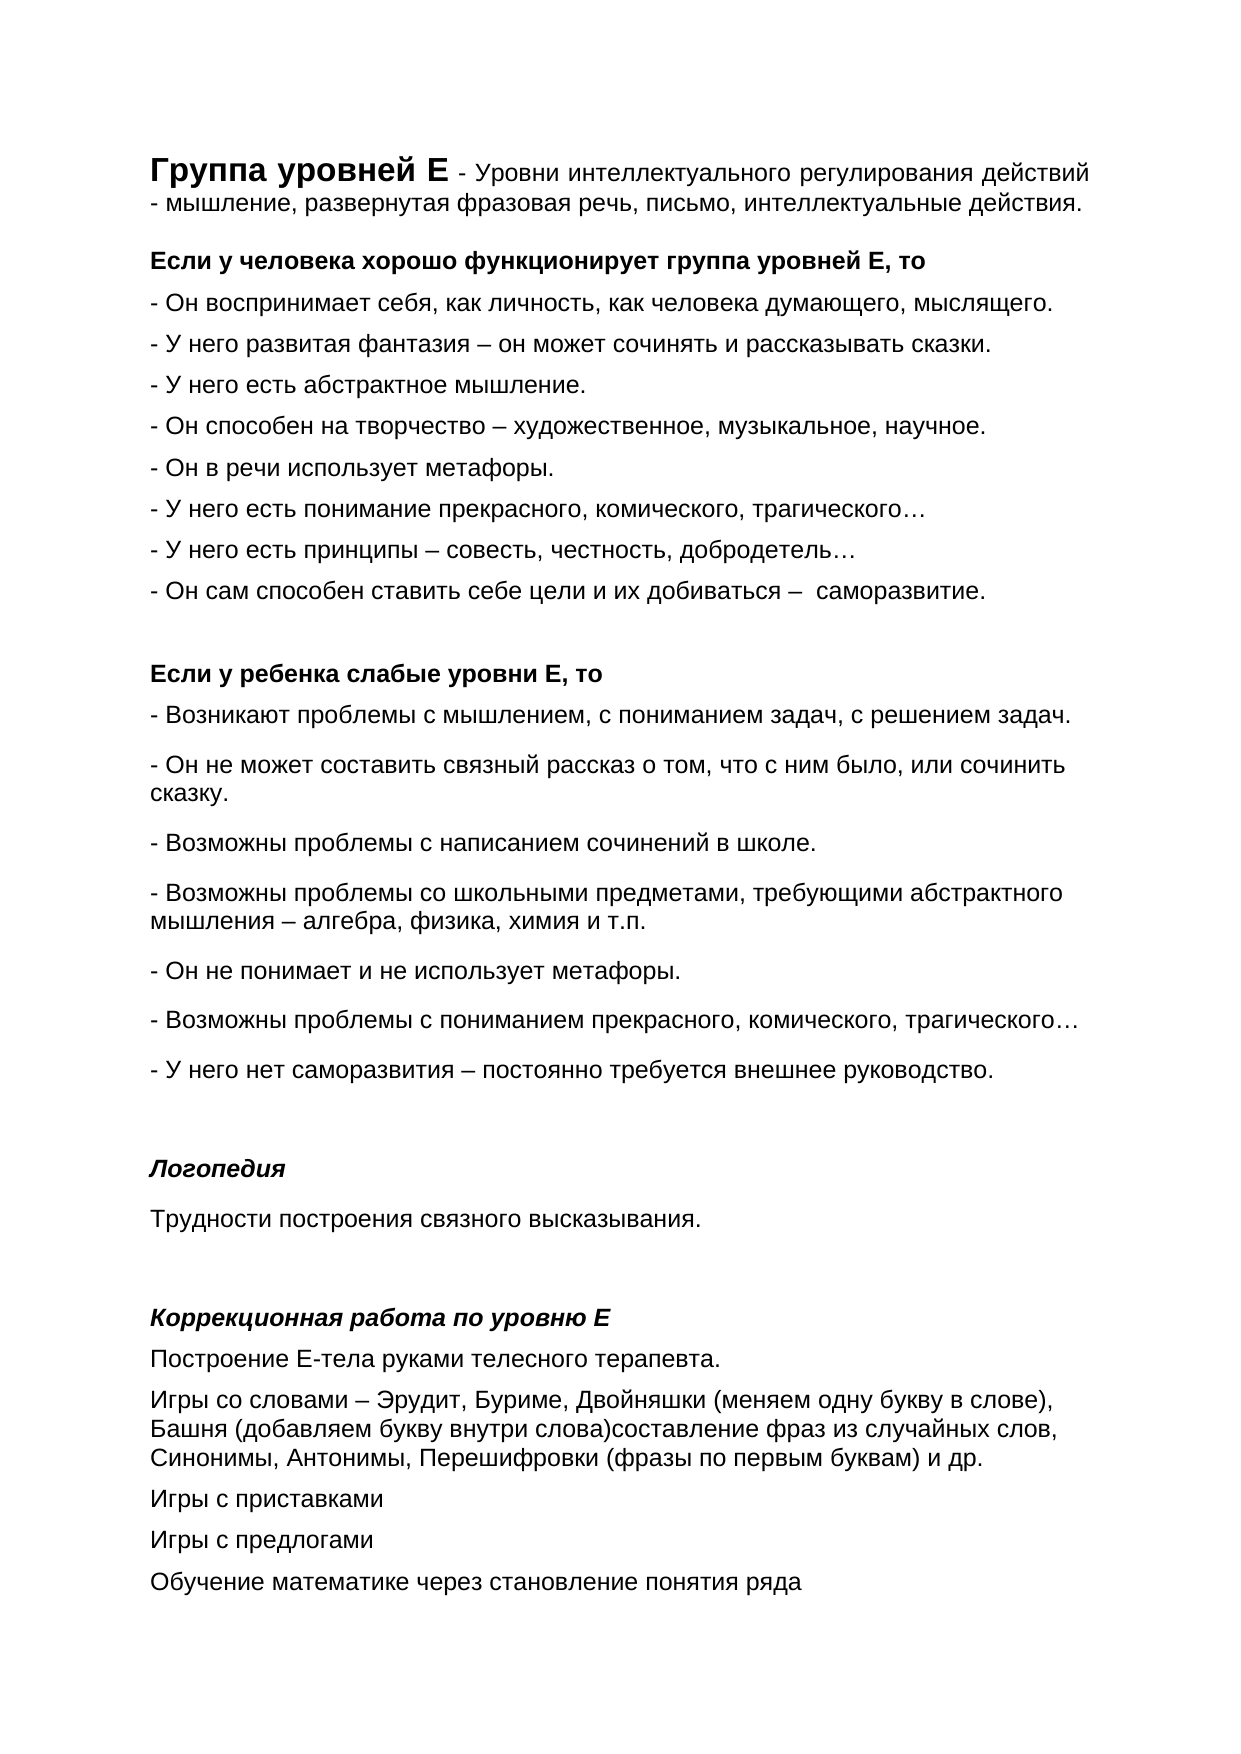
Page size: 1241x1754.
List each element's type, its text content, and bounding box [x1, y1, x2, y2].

text - Он способен на творчество – художественное, музыкальное, научное. [150, 411, 1090, 440]
text - Он в речи использует метафоры. [150, 453, 1090, 481]
text - У него развитая фантазия – он может сочинять и рассказывать сказки. [150, 329, 1090, 358]
text Если у человека хорошо функционирует группа уровней Е, то [150, 246, 1090, 275]
text - У него нет саморазвития – постоянно требуется внешнее руководство. [150, 1055, 1090, 1084]
text Построение Е-тела руками телесного терапевта. [150, 1344, 1090, 1373]
text - Возможны проблемы со школьными предметами, требующими абстрактного мышления – алгебра, физика, химия и т.п. [150, 878, 1090, 935]
text - Он не может составить связный рассказ о том, что с ним было, или сочинить сказку. [150, 750, 1090, 807]
text Игры с приставками [150, 1484, 1090, 1513]
text Трудности построения связного высказывания. [150, 1204, 1090, 1233]
text - Возможны проблемы с пониманием прекрасного, комического, трагического… [150, 1006, 1090, 1034]
text - Возможны проблемы с написанием сочинений в школе. [150, 828, 1090, 857]
text - У него есть абстрактное мышление. [150, 370, 1090, 399]
text - У него есть принципы – совесть, честность, добродетель… [150, 535, 1090, 564]
text - У него есть понимание прекрасного, комического, трагического… [150, 494, 1090, 523]
text - Он сам способен ставить себе цели и их добиваться – саморазвитие. [150, 576, 1090, 605]
text Если у ребенка слабые уровни Е, то [150, 659, 1090, 688]
text - Он не понимает и не использует метафоры. [150, 956, 1090, 985]
text - Он воспринимает себя, как личность, как человека думающего, мыслящего. [150, 288, 1090, 316]
text - Возникают проблемы с мышлением, с пониманием задач, с решением задач. [150, 700, 1090, 729]
text Логопедия [150, 1154, 1090, 1183]
text Коррекционная работа по уровню Е [150, 1303, 1090, 1332]
text Обучение математике через становление понятия ряда [150, 1567, 1090, 1596]
text Игры со словами – Эрудит, Буриме, Двойняшки (меняем одну букву в слове), Башня (добавляем букву внутри слова)составление фраз из случайных слов, Синонимы, Антонимы, Перешифровки (фразы по первым буквам) и др. [150, 1386, 1090, 1472]
text Группа уровней Е - Уровни интеллектуального регулирования действий - мышление, развернутая фразовая речь, письмо, интеллектуальные действия. [150, 150, 1090, 217]
text Игры с предлогами [150, 1526, 1090, 1554]
